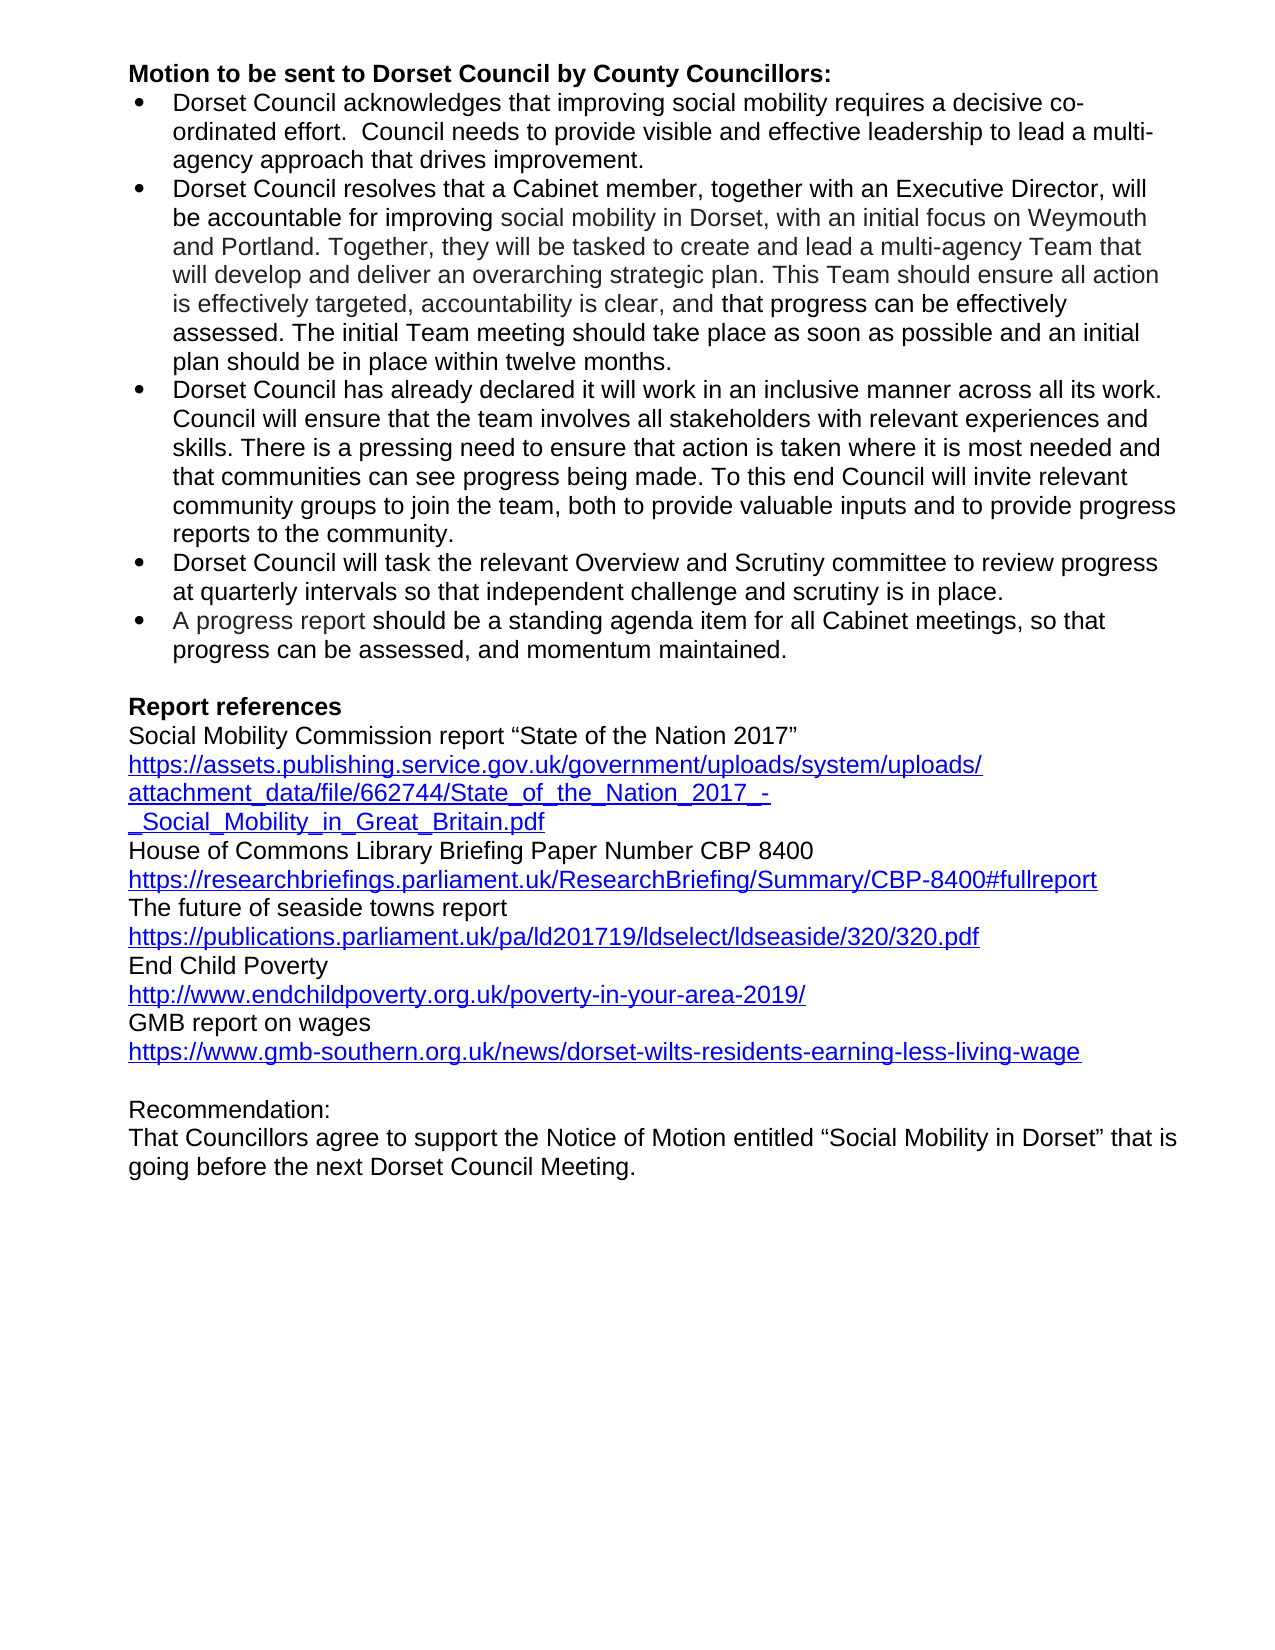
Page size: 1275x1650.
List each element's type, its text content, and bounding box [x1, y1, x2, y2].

list A progress report should be a standing agenda item for all Cabinet meetings, so that progress can be assessed, and momentum maintained. [135, 606, 1181, 663]
text https://researchbriefings.parliament.uk/ResearchBriefing/Summary/CBP-8400#fullreport [128, 864, 1181, 893]
text Recommendation: [128, 1094, 1191, 1123]
text GMB report on wages [128, 1008, 1181, 1037]
text The future of seaside towns report [128, 893, 1181, 922]
list Dorset Council acknowledges that improving social mobility requires a decisive co-ordinated effort. Council needs to provide visible and effective leadership to lead a multi-agency approach that drives improvement. [135, 88, 1181, 174]
text https://assets.publishing.service.gov.uk/government/uploads/system/uploads/attachment_data/file/662744/State_of_the_Nation_2017_-_Social_Mobility_in_Great_Britain.pdf [128, 749, 1181, 836]
text End Child Poverty [128, 951, 1181, 979]
text Report references [128, 692, 1181, 721]
text https://www.gmb-southern.org.uk/news/dorset-wilts-residents-earning-less-living-wage [128, 1037, 1181, 1066]
text http://www.endchildpoverty.org.uk/poverty-in-your-area-2019/ [128, 979, 1181, 1008]
text Motion to be sent to Dorset Council by County Councillors: [128, 59, 1181, 88]
list Dorset Council has already declared it will work in an inclusive manner across all its work. Council will ensure that the team involves all stakeholders with relevant experiences and skills. There is a pressing need to ensure that action is taken where it is most needed and that communities can see progress being made. To this end Council will invite relevant community groups to join the team, both to provide valuable inputs and to provide progress reports to the community. [135, 376, 1181, 548]
list Dorset Council resolves that a Cabinet member, together with an Executive Director, will be accountable for improving social mobility in Dorset, with an initial focus on Weymouth and Portland. Together, they will be tasked to create and lead a multi-agency Team that will develop and deliver an overarching strategic plan. This Team should ensure all action is effectively targeted, accountability is clear, and that progress can be effectively assessed. The initial Team meeting should take place as soon as possible and an initial plan should be in place within twelve months. [135, 174, 1181, 376]
list Dorset Council will task the relevant Overview and Scrutiny committee to review progress at quarterly intervals so that independent challenge and scrutiny is in place. [135, 548, 1181, 606]
text House of Commons Library Briefing Paper Number CBP 8400 [128, 836, 1181, 864]
text https://publications.parliament.uk/pa/ld201719/ldselect/ldseaside/320/320.pdf [128, 922, 1181, 951]
text Social Mobility Commission report “State of the Nation 2017” [128, 721, 1181, 749]
text That Councillors agree to support the Notice of Motion entitled “Social Mobility in Dorset” that is going before the next Dorset Council Meeting. [128, 1123, 1191, 1181]
